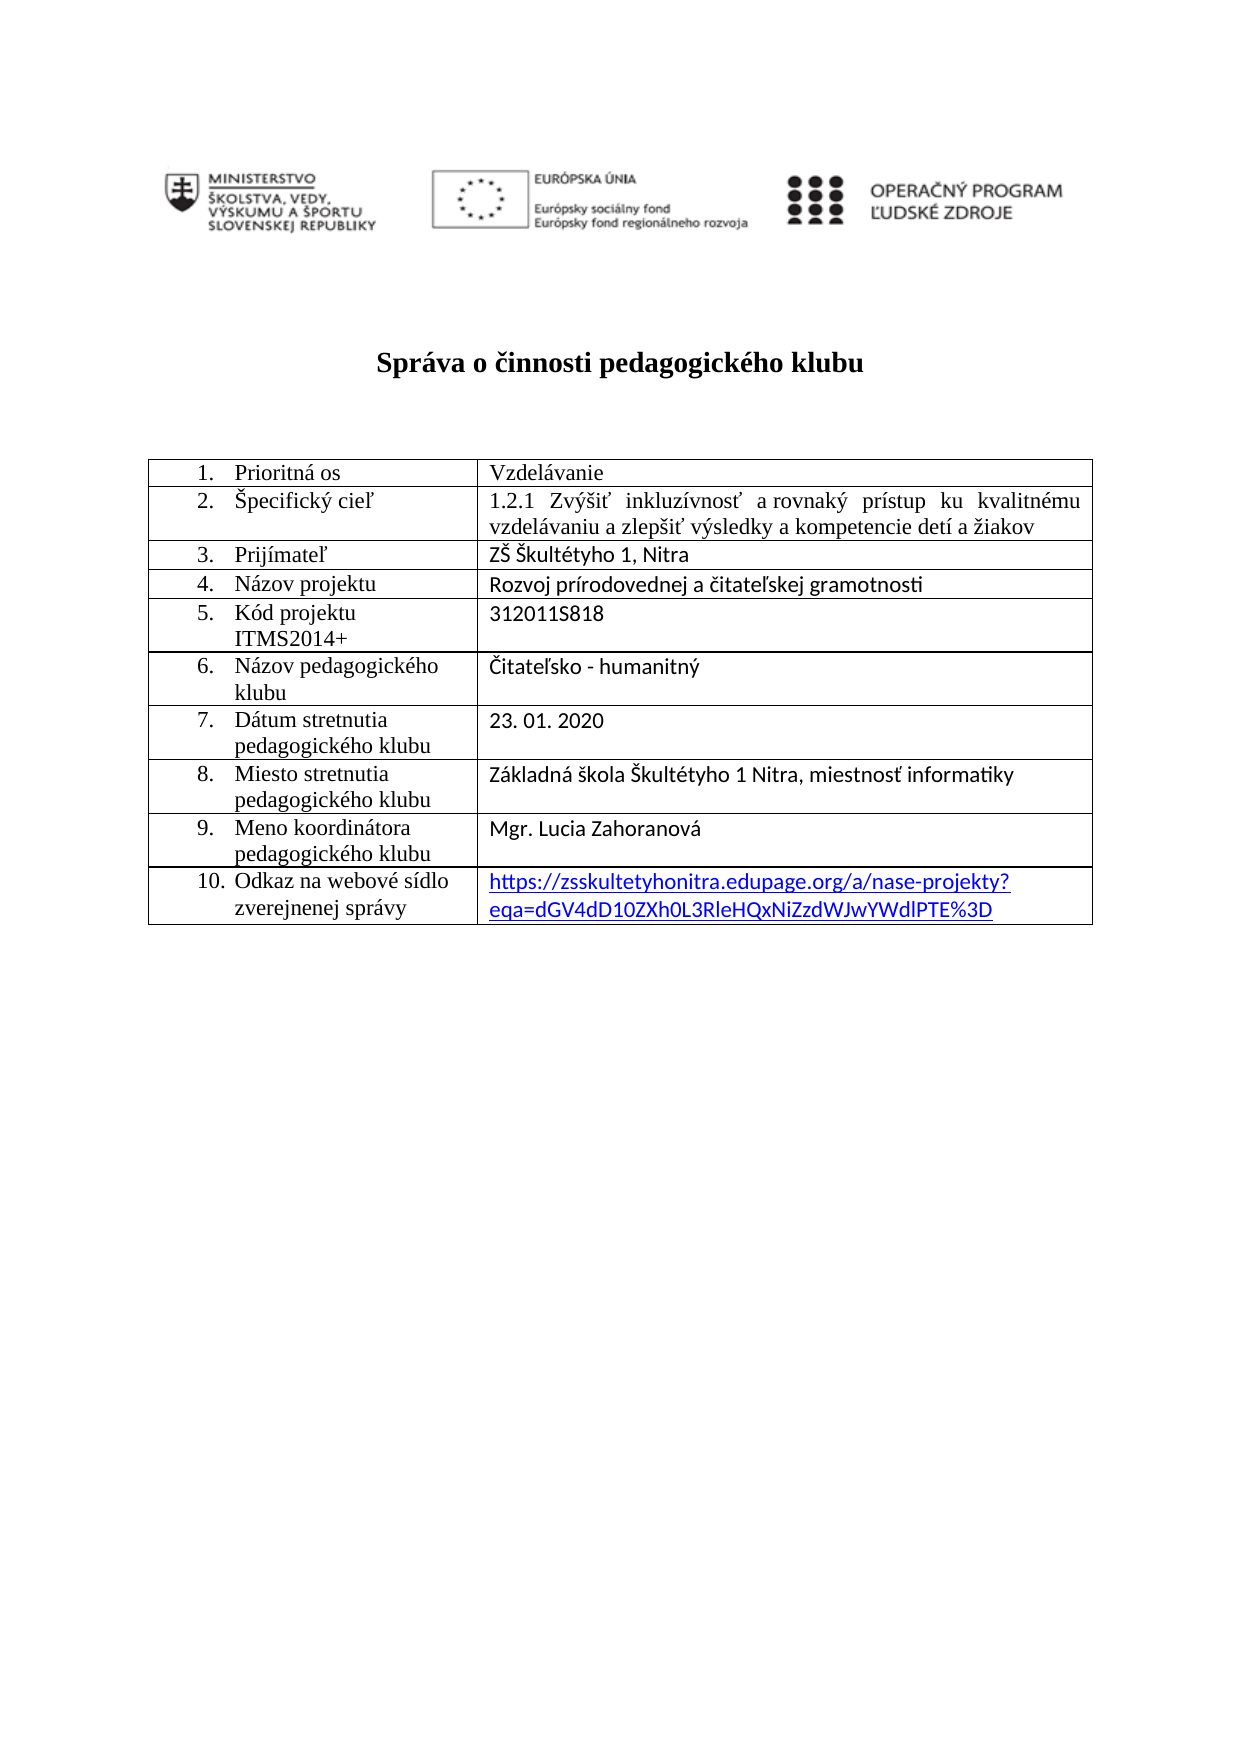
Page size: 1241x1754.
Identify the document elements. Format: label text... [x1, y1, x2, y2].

table_cell Špecifický cieľ [149, 487, 477, 539]
table_cell https://zsskultetyhonitra.edupage.org/a/nase-projekty?eqa=dGV4dD10ZXh0L3RleHQxNiZzdWJwYWdlPTE%3D [478, 868, 1092, 923]
table_cell Mgr. Lucia Zahoranová [478, 814, 1092, 866]
table_cell 23. 01. 2020 [478, 706, 1092, 759]
table_cell Odkaz na webové sídlo zverejnenej správy [149, 868, 477, 923]
text Správa o činnosti pedagogického klubu [148, 345, 1093, 379]
table_cell 1.2.1 Zvýšiť inkluzívnosť a rovnaký prístup ku kvalitnému vzdelávaniu a zlepšiť výsledky a kompetencie detí a žiakov [478, 487, 1092, 539]
table_header Prioritná os [149, 460, 477, 486]
table_cell Miesto stretnutia pedagogického klubu [149, 760, 477, 813]
table_cell Rozvoj prírodovednej a čitateľskej gramotnosti [478, 570, 1092, 598]
table_cell Základná škola Škultétyho 1 Nitra, miestnosť informatiky [478, 760, 1092, 813]
table_cell Názov projektu [149, 570, 477, 598]
table_cell Dátum stretnutia pedagogického klubu [149, 706, 477, 759]
table_cell Prijímateľ [149, 541, 477, 569]
picture [147, 147, 1092, 267]
table_cell Názov pedagogického klubu [149, 653, 477, 705]
table_cell 312011S818 [478, 599, 1092, 651]
table_cell Kód projektu ITMS2014+ [149, 599, 477, 651]
table_header Vzdelávanie [478, 460, 1092, 486]
table_cell Čitateľsko - humanitný [478, 653, 1092, 705]
table_cell ZŠ Škultétyho 1, Nitra [478, 541, 1092, 569]
table_cell Meno koordinátora pedagogického klubu [149, 814, 477, 866]
